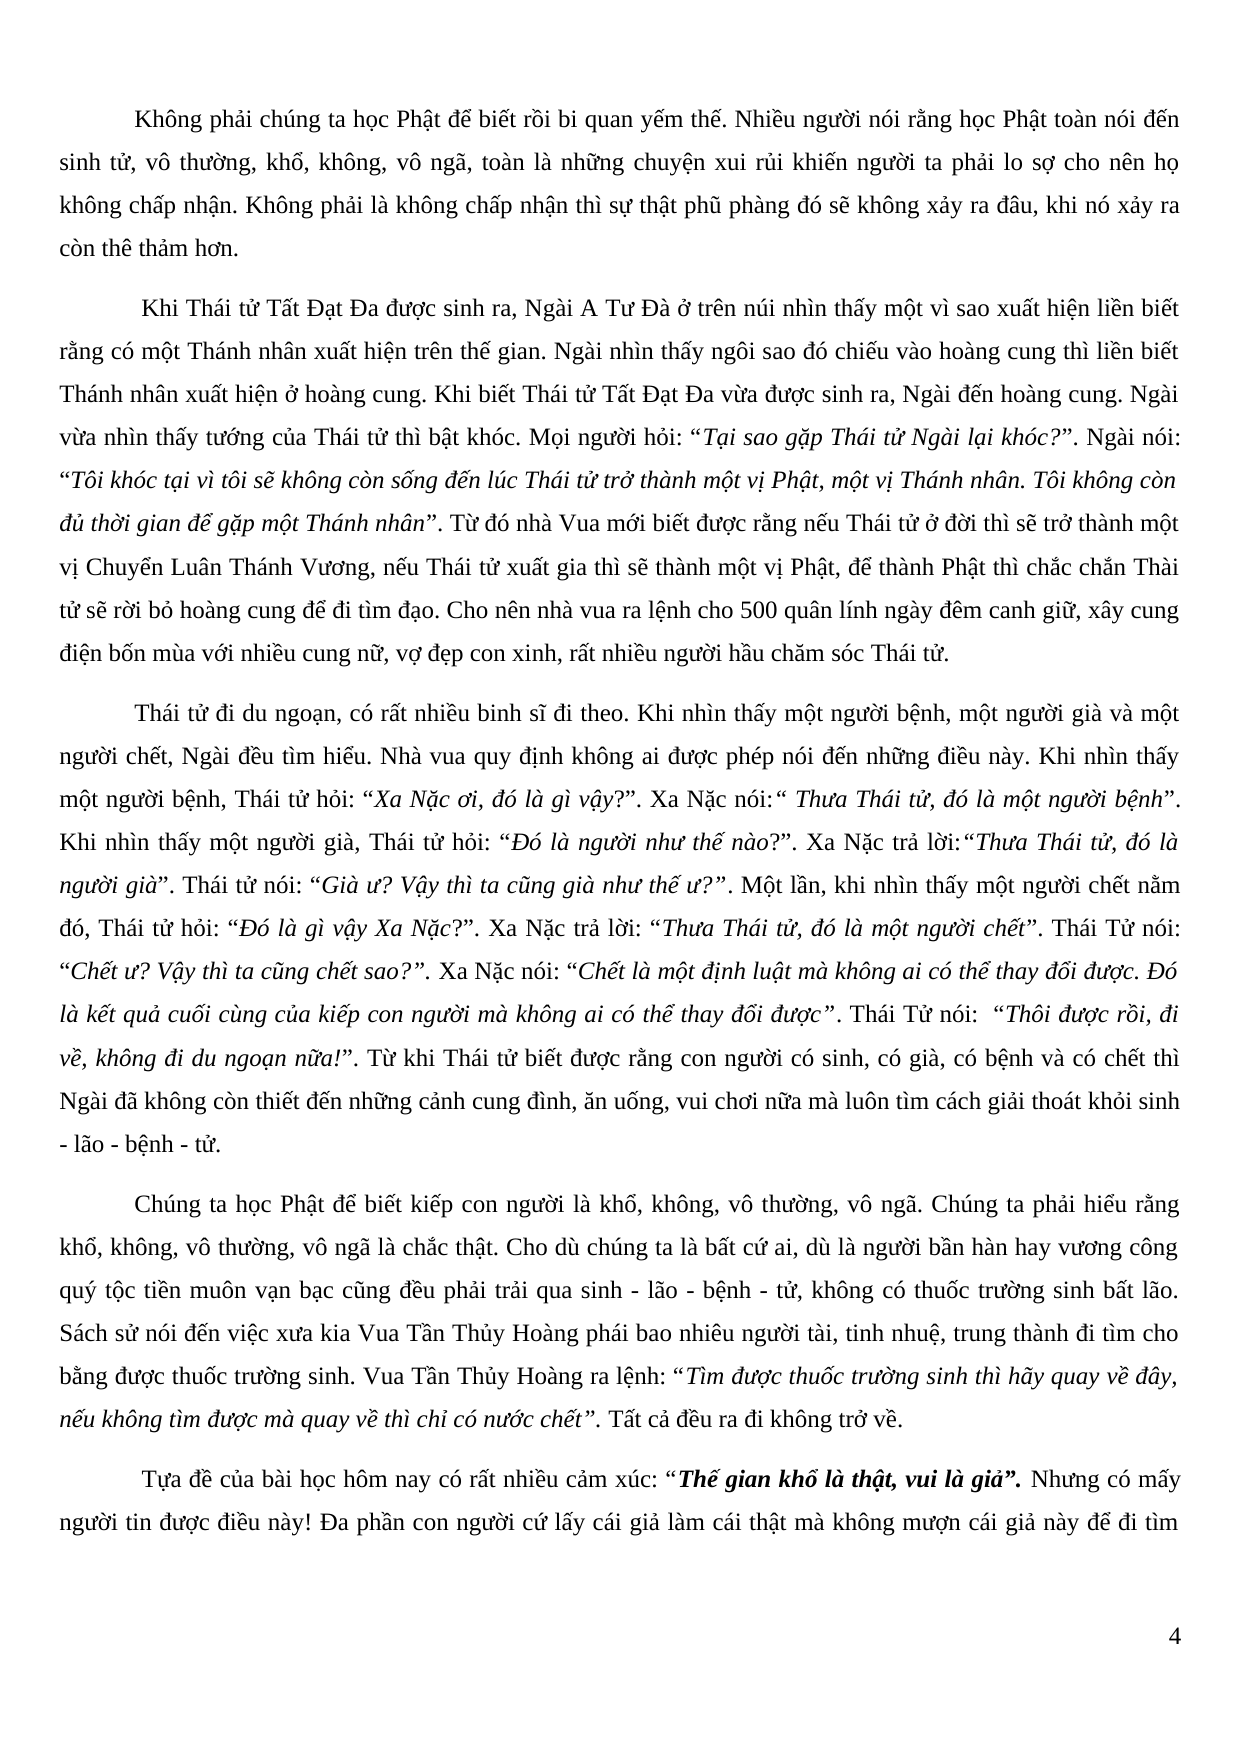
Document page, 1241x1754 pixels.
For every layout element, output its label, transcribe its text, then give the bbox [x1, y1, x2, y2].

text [59, 1464, 1181, 1536]
text Không phải chúng ta học Phật để biết rồi bi quan yếm thế. Nhiều người nói rằng học Phật toàn nói đến sinh tử, vô thường, khổ, không, vô ngã, toàn là những chuyện xui rủi khiến người ta phải lo sợ cho nên họ không chấp nhận. Không phải là không chấp nhận thì sự thật phũ phàng đó sẽ không xảy ra đâu, khi nó xảy ra còn thê thảm hơn. [59, 104, 1181, 262]
text Khi Thái tử Tất Đạt Đa được sinh ra, Ngài A Tư Đà ở trên núi nhìn thấy một vì sao xuất hiện liền biết rằng có một Thánh nhân xuất hiện trên thế gian. Ngài nhìn thấy ngôi sao đó chiếu vào hoàng cung thì liền biết Thánh nhân xuất hiện ở hoàng cung. Khi biết Thái tử Tất Đạt Đa vừa được sinh ra, Ngài đến hoàng cung. Ngài vừa nhìn thấy tướng của Thái tử thì bật khóc. Mọi người hỏi: “Tại sao gặp Thái tử Ngài lại khóc?”. Ngài nói: “Tôi khóc tại vì tôi sẽ không còn sống đến lúc Thái tử trở thành một vị Phật, một vị Thánh nhân. Tôi không còn đủ thời gian để gặp một Thánh nhân”. Từ đó nhà Vua mới biết được rằng nếu Thái tử ở đời thì sẽ trở thành một vị Chuyển Luân Thánh Vương, nếu Thái tử xuất gia thì sẽ thành một vị Phật, để thành Phật thì chắc chắn Thài tử sẽ rời bỏ hoàng cung để đi tìm đạo. Cho nên nhà vua ra lệnh cho 500 quân lính ngày đêm canh giữ, xây cung điện bốn mùa với nhiều cung nữ, vợ đẹp con xinh, rất nhiều người hầu chăm sóc Thái tử. [59, 293, 1181, 667]
text Thái tử đi du ngoạn, có rất nhiều binh sĩ đi theo. Khi nhìn thấy một người bệnh, một người già và một người chết, Ngài đều tìm hiểu. Nhà vua quy định không ai được phép nói đến những điều này. Khi nhìn thấy một người bệnh, Thái tử hỏi: “Xa Nặc ơi, đó là gì vậy?”. Xa Nặc nói:“ Thưa Thái tử, đó là một người bệnh”. Khi nhìn thấy một người già, Thái tử hỏi: “Đó là người như thế nào?”. Xa Nặc trả lời:“Thưa Thái tử, đó là người già”. Thái tử nói: “Già ư? Vậy thì ta cũng già như thế ư?”. Một lần, khi nhìn thấy một người chết nằm đó, Thái tử hỏi: “Đó là gì vậy Xa Nặc?”. Xa Nặc trả lời: “Thưa Thái tử, đó là một người chết”. Thái Tử nói: “Chết ư? Vậy thì ta cũng chết sao?”. Xa Nặc nói: “Chết là một định luật mà không ai có thể thay đổi được. Đó là kết quả cuối cùng của kiếp con người mà không ai có thể thay đổi được”. Thái Tử nói: “Thôi được rồi, đi về, không đi du ngoạn nữa!”. Từ khi Thái tử biết được rằng con người có sinh, có già, có bệnh và có chết thì Ngài đã không còn thiết đến những cảnh cung đình, ăn uống, vui chơi nữa mà luôn tìm cách giải thoát khỏi sinh - lão - bệnh - tử. [59, 698, 1181, 1158]
text Chúng ta học Phật để biết kiếp con người là khổ, không, vô thường, vô ngã. Chúng ta phải hiểu rằng khổ, không, vô thường, vô ngã là chắc thật. Cho dù chúng ta là bất cứ ai, dù là người bần hàn hay vương công quý tộc tiền muôn vạn bạc cũng đều phải trải qua sinh - lão - bệnh - tử, không có thuốc trường sinh bất lão. Sách sử nói đến việc xưa kia Vua Tần Thủy Hoàng phái bao nhiêu người tài, tinh nhuệ, trung thành đi tìm cho bằng được thuốc trường sinh. Vua Tần Thủy Hoàng ra lệnh: “Tìm được thuốc trường sinh thì hãy quay về đây, nếu không tìm được mà quay về thì chỉ có nước chết”. Tất cả đều ra đi không trở về. [59, 1189, 1181, 1433]
